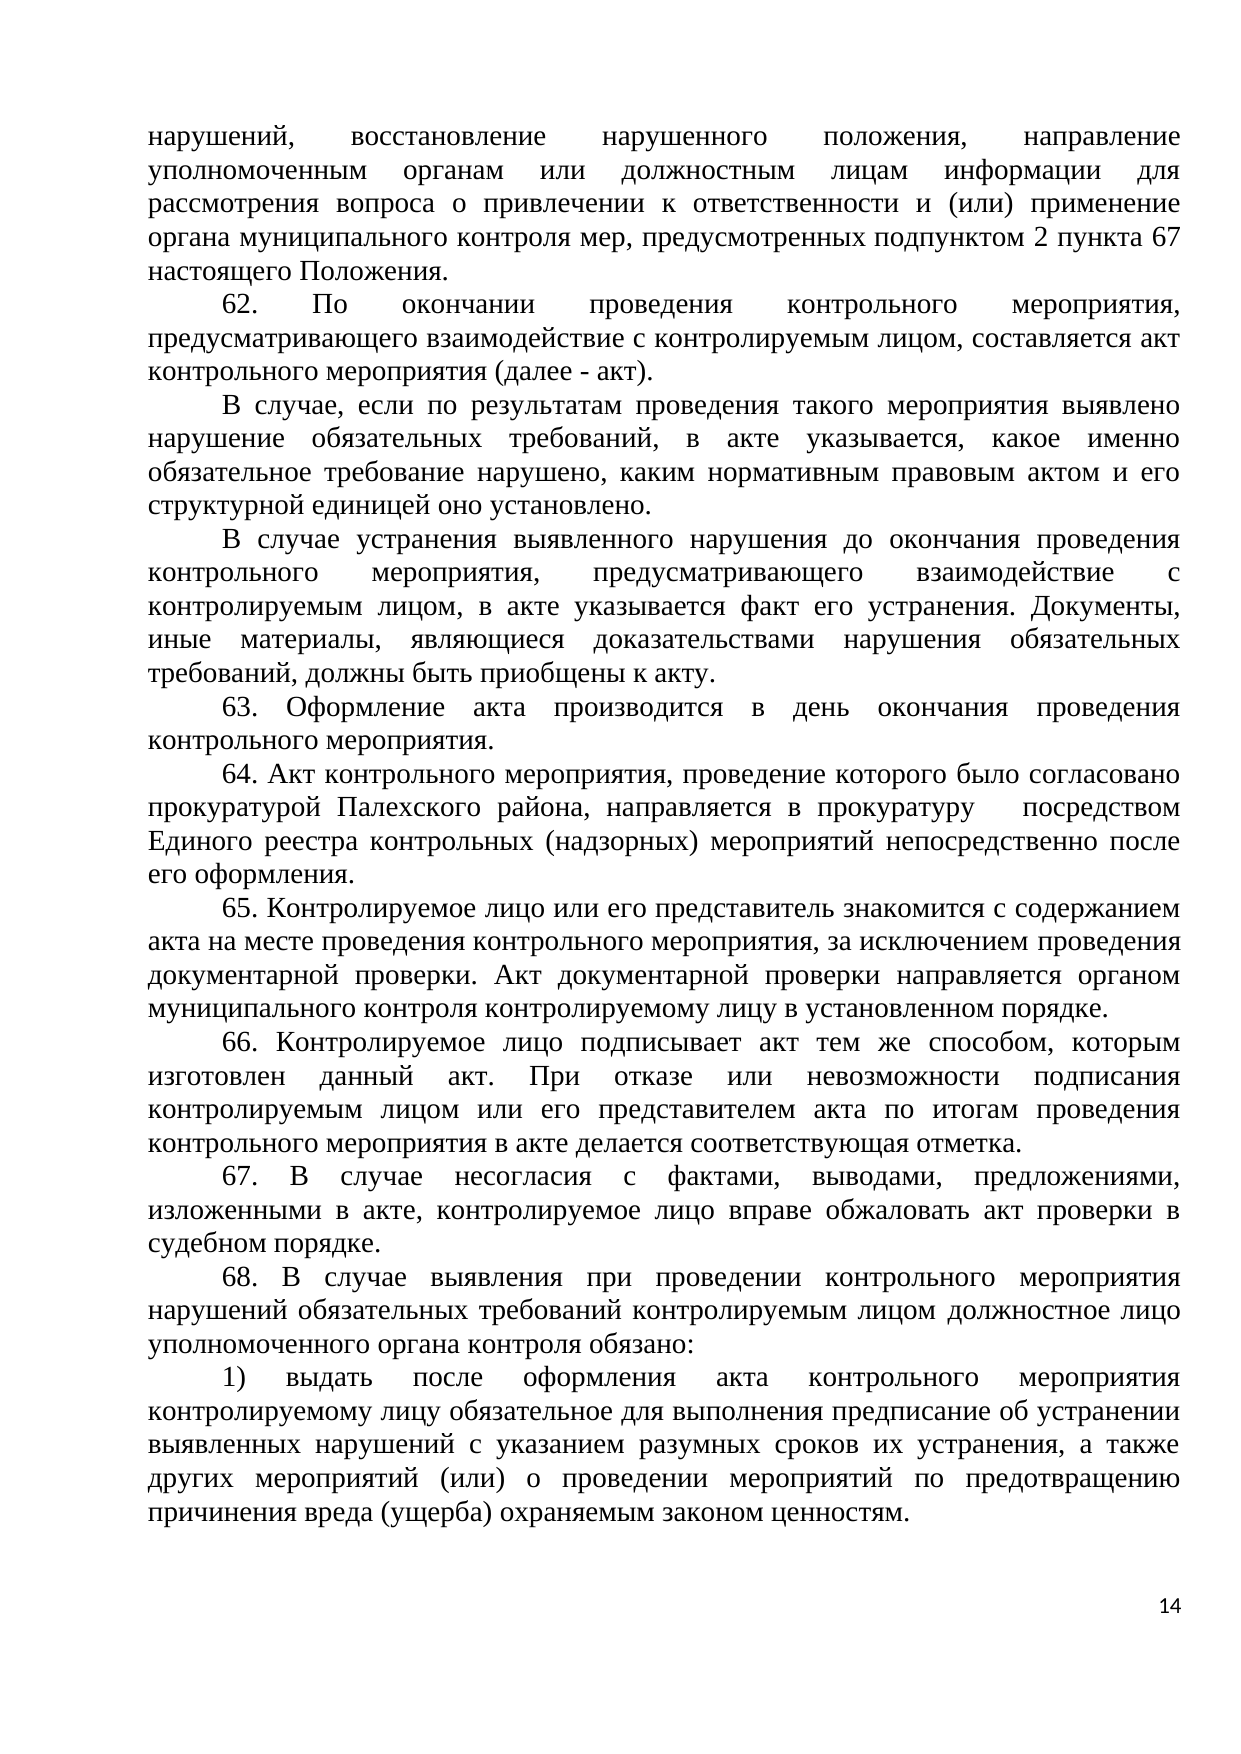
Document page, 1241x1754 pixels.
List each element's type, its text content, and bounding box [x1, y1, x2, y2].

text 63. Оформление акта производится в день окончания проведения контрольного мероприятия. [148, 689, 1181, 756]
text 62. По окончании проведения контрольного мероприятия, предусматривающего взаимодействие с контролируемым лицом, составляется акт контрольного мероприятия (далее - акт). [148, 286, 1181, 387]
text 65. Контролируемое лицо или его представитель знакомится с содержанием акта на месте проведения контрольного мероприятия, за исключением проведения документарной проверки. Акт документарной проверки направляется органом муниципального контроля контролируемому лицу в установленном порядке. [148, 890, 1181, 1024]
text В случае устранения выявленного нарушения до окончания проведения контрольного мероприятия, предусматривающего взаимодействие с контролируемым лицом, в акте указывается факт его устранения. Документы, иные материалы, являющиеся доказательствами нарушения обязательных требований, должны быть приобщены к акту. [148, 521, 1181, 689]
text 1) выдать после оформления акта контрольного мероприятия контролируемому лицу обязательное для выполнения предписание об устранении выявленных нарушений с указанием разумных сроков их устранения, а также других мероприятий (или) о проведении мероприятий по предотвращению причинения вреда (ущерба) охраняемым законом ценностям. [148, 1359, 1181, 1527]
text 66. Контролируемое лицо подписывает акт тем же способом, которым изготовлен данный акт. При отказе или невозможности подписания контролируемым лицом или его представителем акта по итогам проведения контрольного мероприятия в акте делается соответствующая отметка. [148, 1024, 1181, 1158]
text В случае, если по результатам проведения такого мероприятия выявлено нарушение обязательных требований, в акте указывается, какое именно обязательное требование нарушено, каким нормативным правовым актом и его структурной единицей оно установлено. [148, 387, 1181, 521]
text 67. В случае несогласия с фактами, выводами, предложениями, изложенными в акте, контролируемое лицо вправе обжаловать акт проверки в судебном порядке. [148, 1158, 1181, 1259]
text 68. В случае выявления при проведении контрольного мероприятия нарушений обязательных требований контролируемым лицом должностное лицо уполномоченного органа контроля обязано: [148, 1259, 1181, 1359]
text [148, 118, 1181, 286]
text 64. Акт контрольного мероприятия, проведение которого было согласовано прокуратурой Палехского района, направляется в прокуратуру посредством Единого реестра контрольных (надзорных) мероприятий непосредственно после его оформления. [148, 756, 1181, 890]
